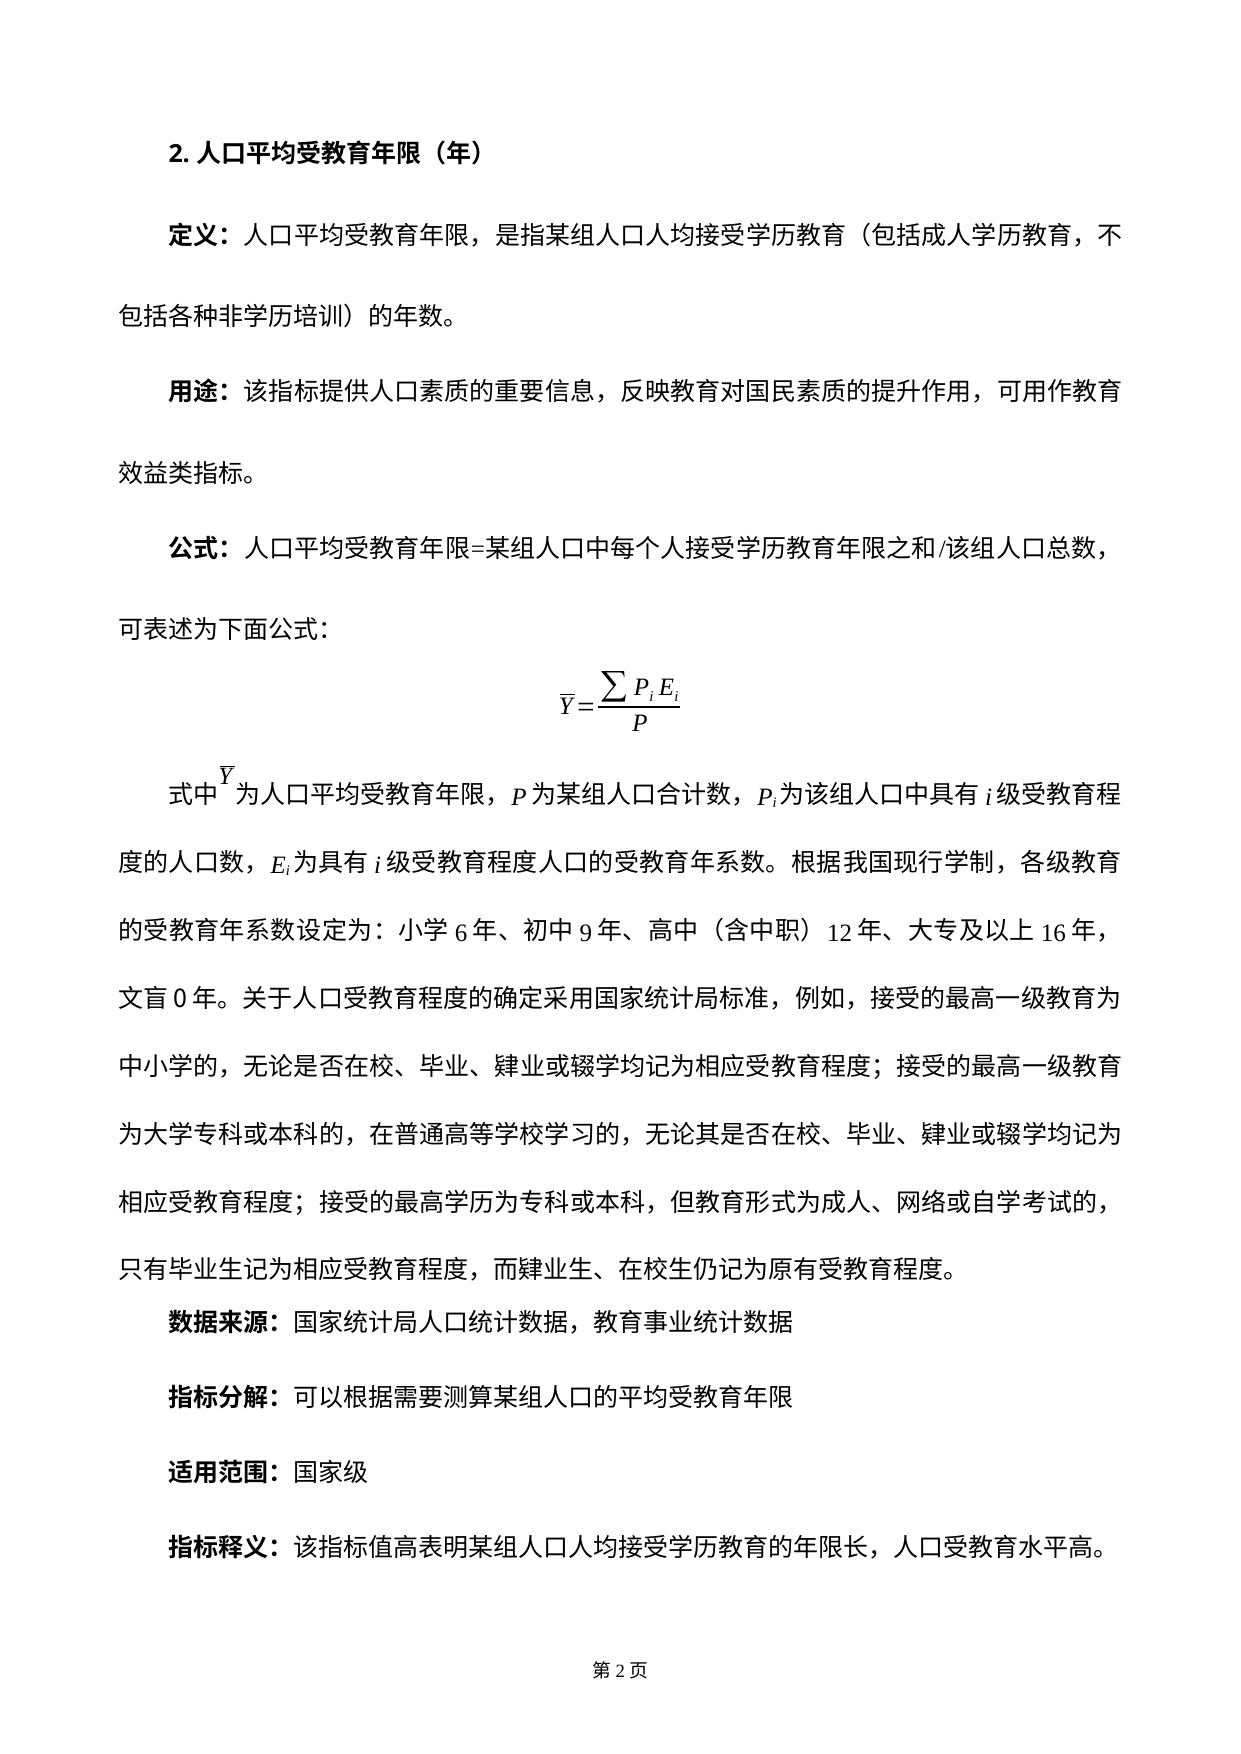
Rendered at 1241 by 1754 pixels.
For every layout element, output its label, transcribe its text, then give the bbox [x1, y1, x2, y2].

text 用途：该指标提供人口素质的重要信息，反映教育对国民素质的提升作用，可用作教育效益类指标。 [118, 356, 1122, 505]
text 公式：人口平均受教育年限=某组人口中每个人接受学历教育年限之和/该组人口总数，可表述为下面公式： [118, 513, 1122, 662]
text 指标释义：该指标值高表明某组人口人均接受学历教育的年限长，人口受教育水平高。 [118, 1511, 1122, 1579]
text 数据来源：国家统计局人口统计数据，教育事业统计数据 [118, 1286, 1122, 1354]
subtitle 2. 人口平均受教育年限（年） [118, 118, 1122, 186]
text 指标分解：可以根据需要测算某组人口的平均受教育年限 [118, 1361, 1122, 1429]
text 定义：人口平均受教育年限，是指某组人口人均接受学历教育（包括成人学历教育，不包括各种非学历培训）的年数。 [118, 199, 1122, 349]
text 适用范围：国家级 [118, 1436, 1122, 1504]
text 式中为人口平均受教育年限，P为某组人口合计数，Pi为该组人口中具有i级受教育程度的人口数，Ei为具有i级受教育程度人口的受教育年系数。根据我国现行学制，各级教育的受教育年系数设定为：小学6年、初中9年、高中（含中职）12年、大专及以上16年，文盲0年。关于人口受教育程度的确定采用国家统计局标准，例如，接受的最高一级教育为中小学的，无论是否在校、毕业、肄业或辍学均记为相应受教育程度；接受的最高一级教育为大学专科或本科的，在普通高等学校学习的，无论其是否在校、毕业、肄业或辍学均记为相应受教育程度；接受的最高学历为专科或本科，但教育形式为成人、网络或自学考试的，只有毕业生记为相应受教育程度，而肄业生、在校生仍记为原有受教育程度。 [118, 743, 1122, 1286]
